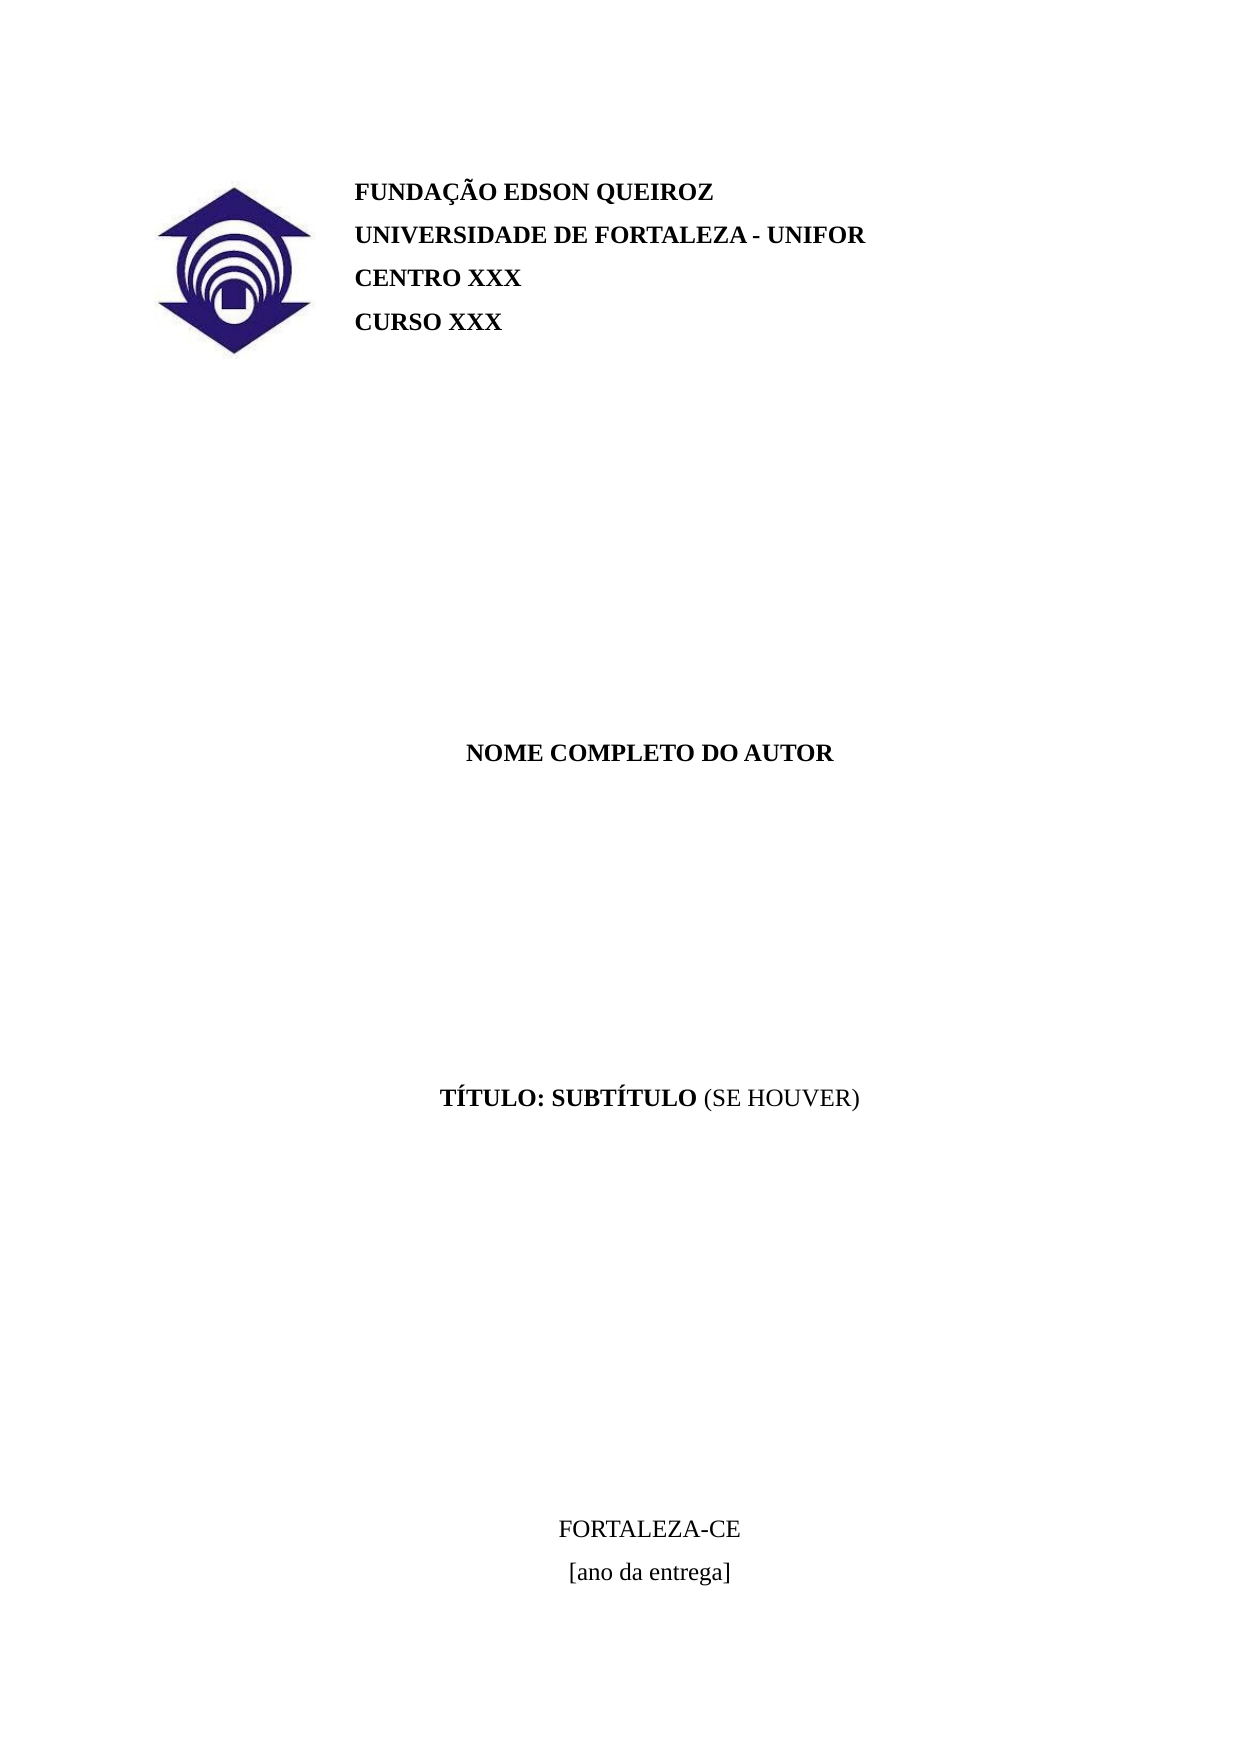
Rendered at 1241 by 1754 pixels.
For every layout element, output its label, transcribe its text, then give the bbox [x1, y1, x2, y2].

text NOME COMPLETO DO AUTOR [177, 738, 1122, 767]
text TÍTULO: SUBTÍTULO (SE HOUVER) [177, 1083, 1122, 1112]
text [ano da entrega] [177, 1557, 1122, 1586]
picture [154, 181, 316, 360]
text CENTRO XXX [354, 263, 1122, 292]
text CURSO XXX [354, 307, 1122, 335]
text FORTALEZA-CE [177, 1514, 1122, 1543]
text FUNDAÇÃO EDSON QUEIROZ [354, 177, 1122, 206]
text UNIVERSIDADE DE FORTALEZA - UNIFOR [354, 220, 1122, 249]
